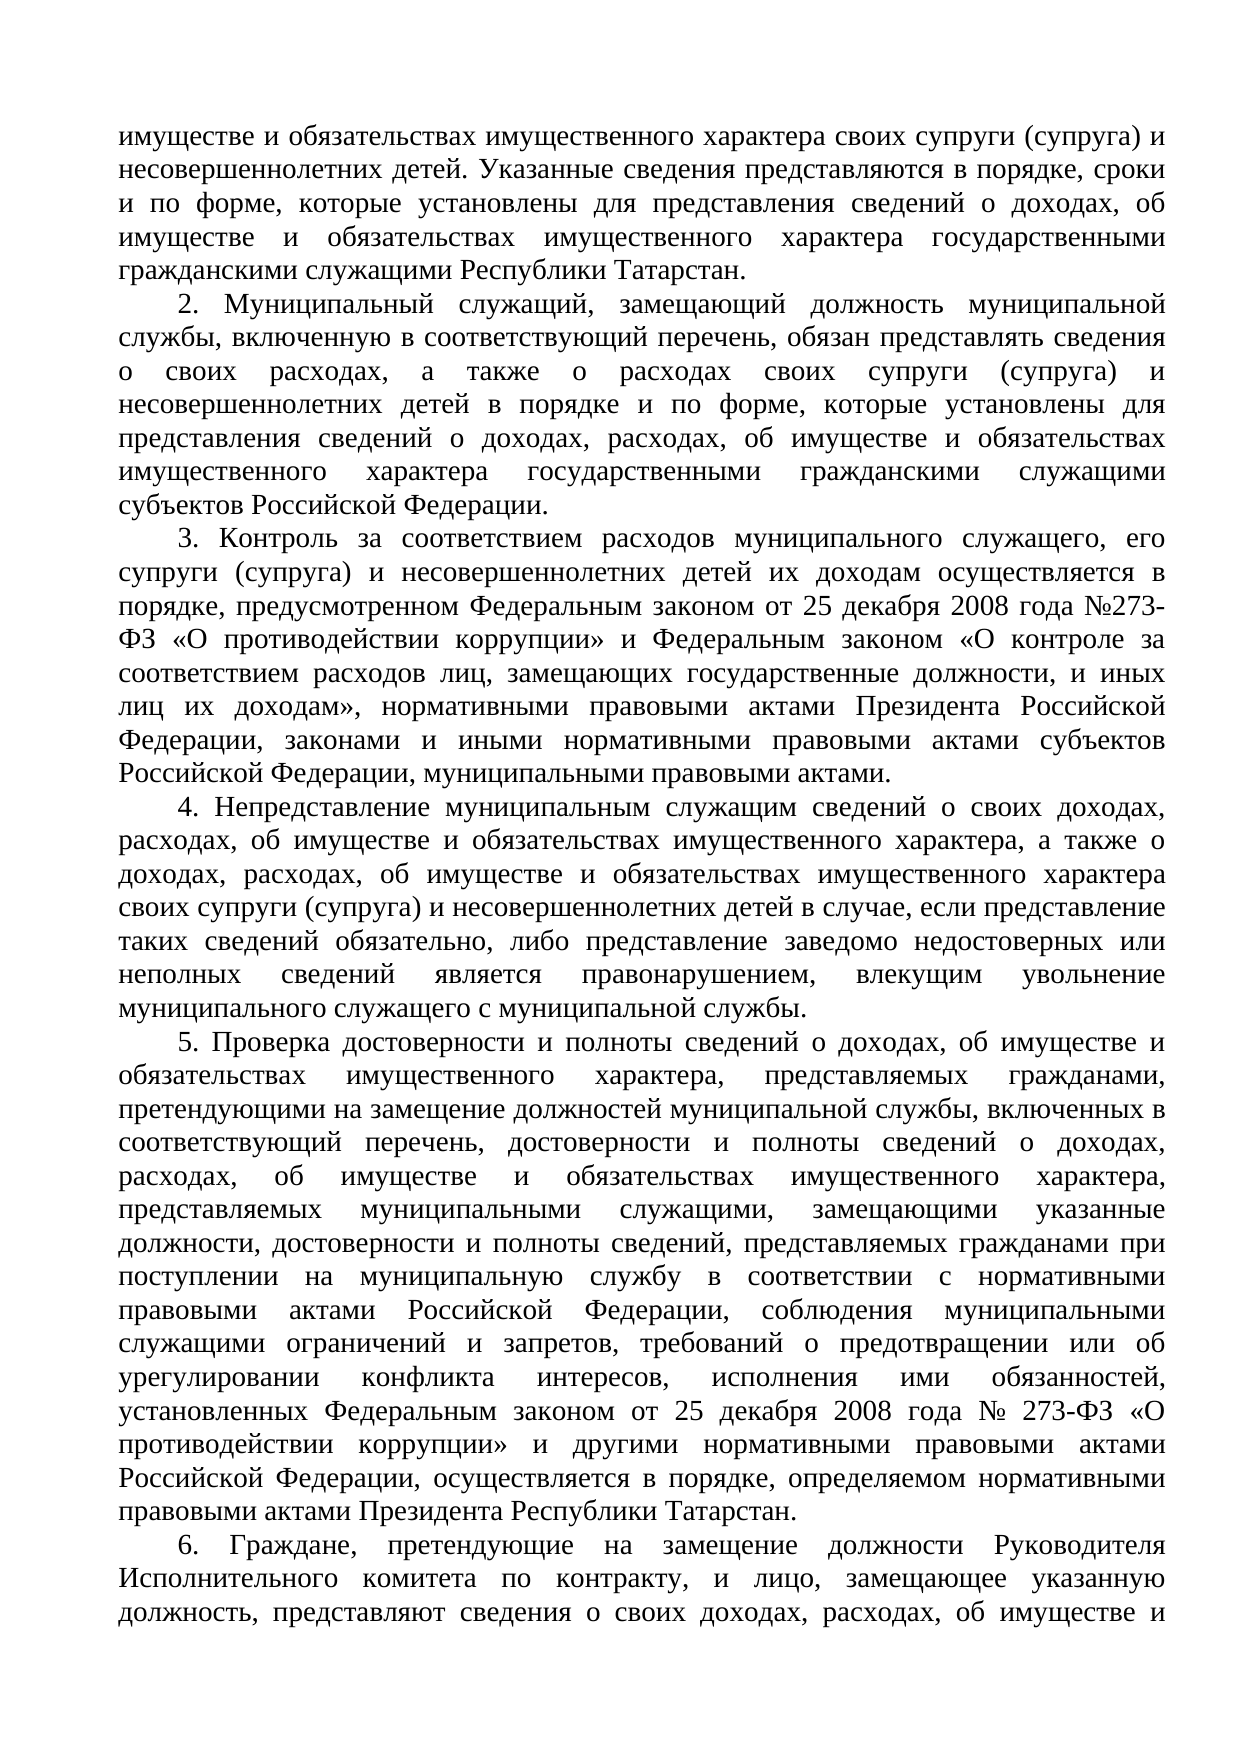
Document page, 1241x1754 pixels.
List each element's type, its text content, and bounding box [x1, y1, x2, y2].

text 2. Муниципальный служащий, замещающий должность муниципальной службы, включенную в соответствующий перечень, обязан представлять сведения о своих расходах, а также о расходах своих супруги (супруга) и несовершеннолетних детей в порядке и по форме, которые установлены для представления сведений о доходах, расходах, об имуществе и обязательствах имущественного характера государственными гражданскими служащими субъектов Российской Федерации. [118, 286, 1167, 521]
text 4. Непредставление муниципальным служащим сведений о своих доходах, расходах, об имуществе и обязательствах имущественного характера, а также о доходах, расходах, об имуществе и обязательствах имущественного характера своих супруги (супруга) и несовершеннолетних детей в случае, если представление таких сведений обязательно, либо представление заведомо недостоверных или неполных сведений является правонарушением, влекущим увольнение муниципального служащего с муниципальной службы. [118, 789, 1167, 1024]
text 5. Проверка достоверности и полноты сведений о доходах, об имуществе и обязательствах имущественного характера, представляемых гражданами, претендующими на замещение должностей муниципальной службы, включенных в соответствующий перечень, достоверности и полноты сведений о доходах, расходах, об имуществе и обязательствах имущественного характера, представляемых муниципальными служащими, замещающими указанные должности, достоверности и полноты сведений, представляемых гражданами при поступлении на муниципальную службу в соответствии с нормативными правовыми актами Российской Федерации, соблюдения муниципальными служащими ограничений и запретов, требований о предотвращении или об урегулировании конфликта интересов, исполнения ими обязанностей, установленных Федеральным законом от 25 декабря 2008 года № 273-ФЗ «О противодействии коррупции» и другими нормативными правовыми актами Российской Федерации, осуществляется в порядке, определяемом нормативными правовыми актами Президента Республики Татарстан. [118, 1024, 1167, 1527]
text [118, 1527, 1167, 1627]
text 3. Контроль за соответствием расходов муниципального служащего, его супруги (супруга) и несовершеннолетних детей их доходам осуществляется в порядке, предусмотренном Федеральным законом от 25 декабря 2008 года №273-ФЗ «О противодействии коррупции» и Федеральным законом «О контроле за соответствием расходов лиц, замещающих государственные должности, и иных лиц их доходам», нормативными правовыми актами Президента Российской Федерации, законами и иными нормативными правовыми актами субъектов Российской Федерации, муниципальными правовыми актами. [118, 521, 1167, 789]
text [118, 118, 1167, 286]
